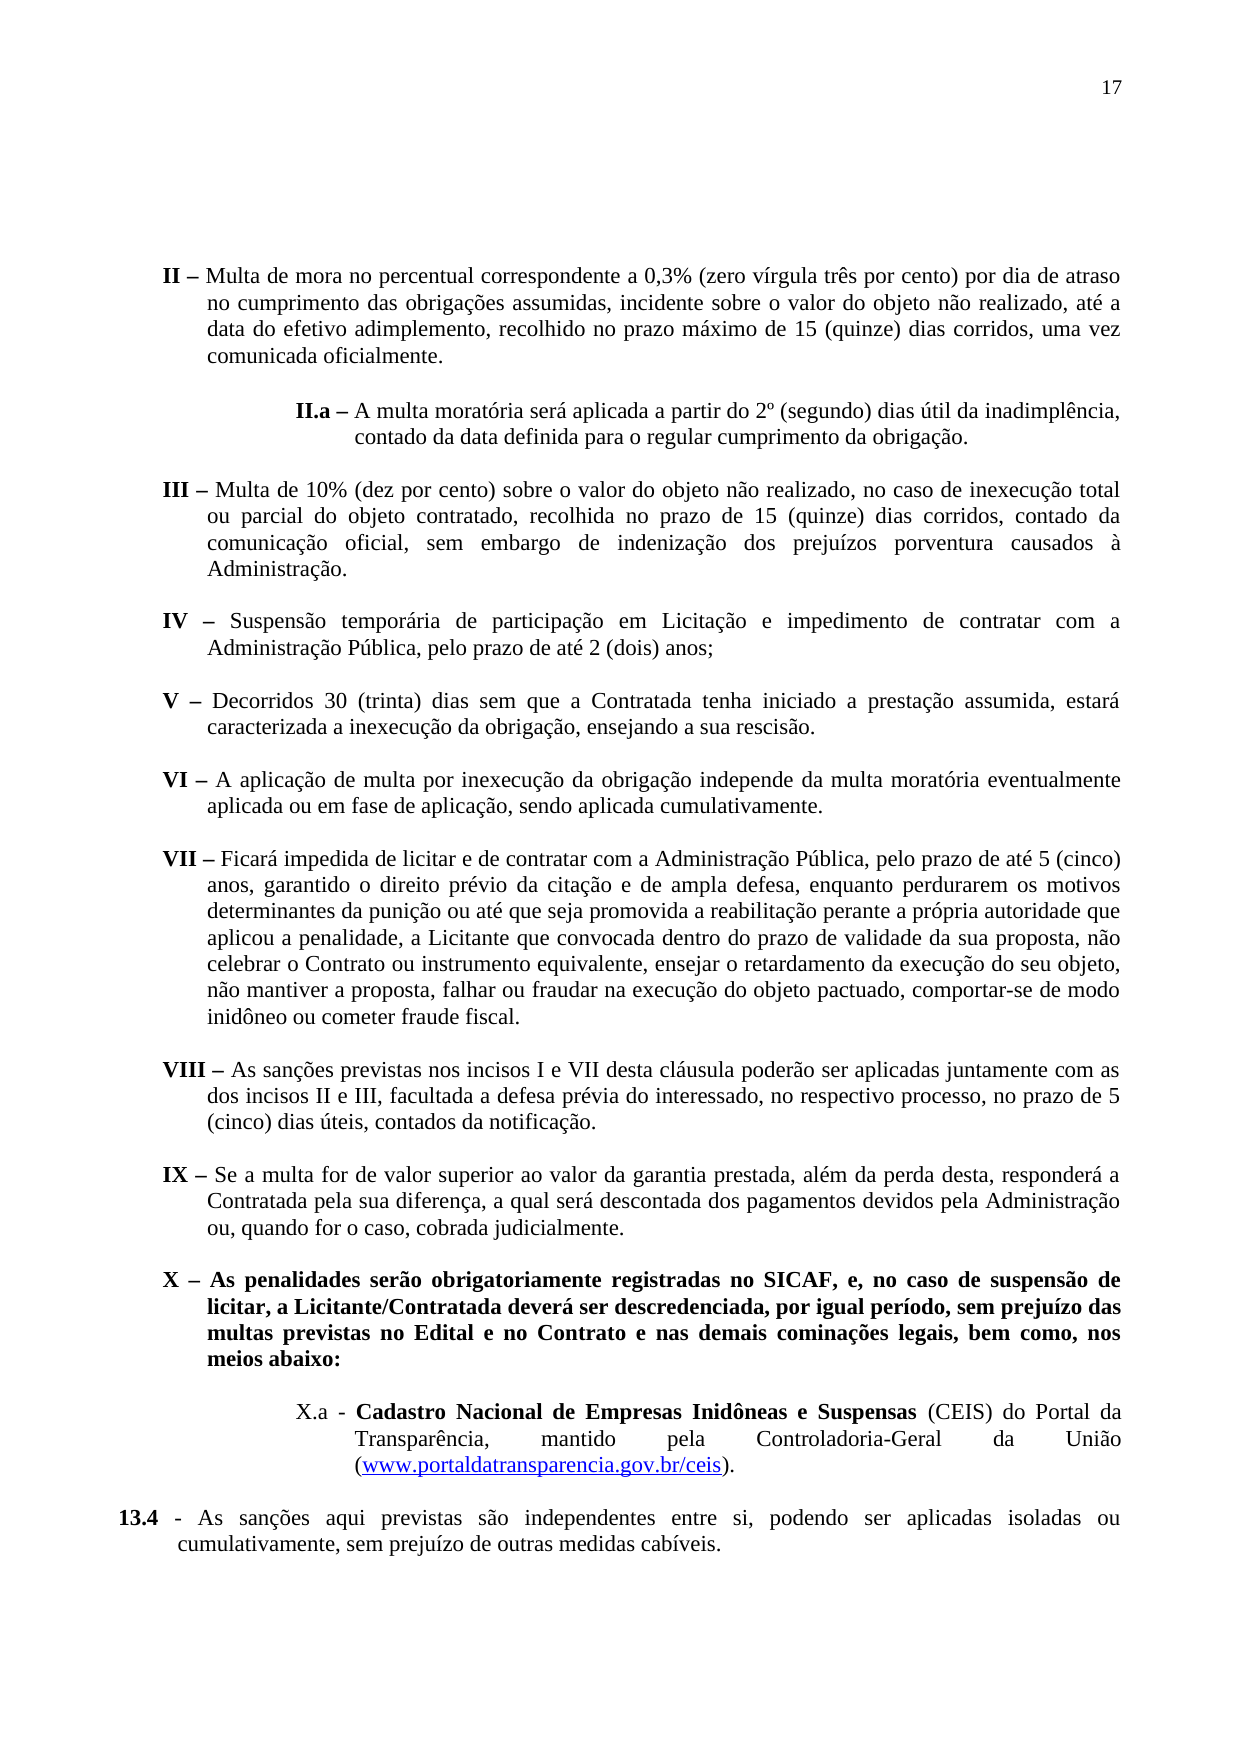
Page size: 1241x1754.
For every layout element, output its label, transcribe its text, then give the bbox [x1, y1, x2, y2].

text III – Multa de 10% (dez por cento) sobre o valor do objeto não realizado, no caso de inexecução total ou parcial do objeto contratado, recolhida no prazo de 15 (quinze) dias corridos, contado da comunicação oficial, sem embargo de indenização dos prejuízos porventura causados à Administração. [162, 476, 1122, 581]
text II.a – A multa moratória será aplicada a partir do 2º (segundo) dias útil da inadimplência, contado da data definida para o regular cumprimento da obrigação. [295, 397, 1122, 449]
text V – Decorridos 30 (trinta) dias sem que a Contratada tenha iniciado a prestação assumida, estará caracterizada a inexecução da obrigação, ensejando a sua rescisão. [162, 687, 1122, 739]
text X – As penalidades serão obrigatoriamente registradas no SICAF, e, no caso de suspensão de licitar, a Licitante/Contratada deverá ser descredenciada, por igual período, sem prejuízo das multas previstas no Edital e no Contrato e nas demais cominações legais, bem como, nos meios abaixo: [162, 1266, 1122, 1372]
text IV – Suspensão temporária de participação em Licitação e impedimento de contratar com a Administração Pública, pelo prazo de até 2 (dois) anos; [162, 608, 1122, 660]
text VI – A aplicação de multa por inexecução da obrigação independe da multa moratória eventualmente aplicada ou em fase de aplicação, sendo aplicada cumulativamente. [162, 766, 1122, 818]
text X.a - Cadastro Nacional de Empresas Inidôneas e Suspensas (CEIS) do Portal da Transparência, mantido pela Controladoria-Geral da União (www.portaldatransparencia.gov.br/ceis). [295, 1398, 1122, 1477]
text II – Multa de mora no percentual correspondente a 0,3% (zero vírgula três por cento) por dia de atraso no cumprimento das obrigações assumidas, incidente sobre o valor do objeto não realizado, até a data do efetivo adimplemento, recolhido no prazo máximo de 15 (quinze) dias corridos, uma vez comunicada oficialmente. [162, 263, 1122, 368]
text VII – Ficará impedida de licitar e de contratar com a Administração Pública, pelo prazo de até 5 (cinco) anos, garantido o direito prévio da citação e de ampla defesa, enquanto perdurarem os motivos determinantes da punição ou até que seja promovida a reabilitação perante a própria autoridade que aplicou a penalidade, a Licitante que convocada dentro do prazo de validade da sua proposta, não celebrar o Contrato ou instrumento equivalente, ensejar o retardamento da execução do seu objeto, não mantiver a proposta, falhar ou fraudar na execução do objeto pactuado, comportar-se de modo inidôneo ou cometer fraude fiscal. [162, 845, 1122, 1029]
text VIII – As sanções previstas nos incisos I e VII desta cláusula poderão ser aplicadas juntamente com as dos incisos II e III, facultada a defesa prévia do interessado, no respectivo processo, no prazo de 5 (cinco) dias úteis, contados da notificação. [162, 1056, 1122, 1135]
text IX – Se a multa for de valor superior ao valor da garantia prestada, além da perda desta, responderá a Contratada pela sua diferença, a qual será descontada dos pagamentos devidos pela Administração ou, quando for o caso, cobrada judicialmente. [162, 1161, 1122, 1240]
text 13.4 - As sanções aqui previstas são independentes entre si, podendo ser aplicadas isoladas ou cumulativamente, sem prejuízo de outras medidas cabíveis. [118, 1504, 1122, 1556]
